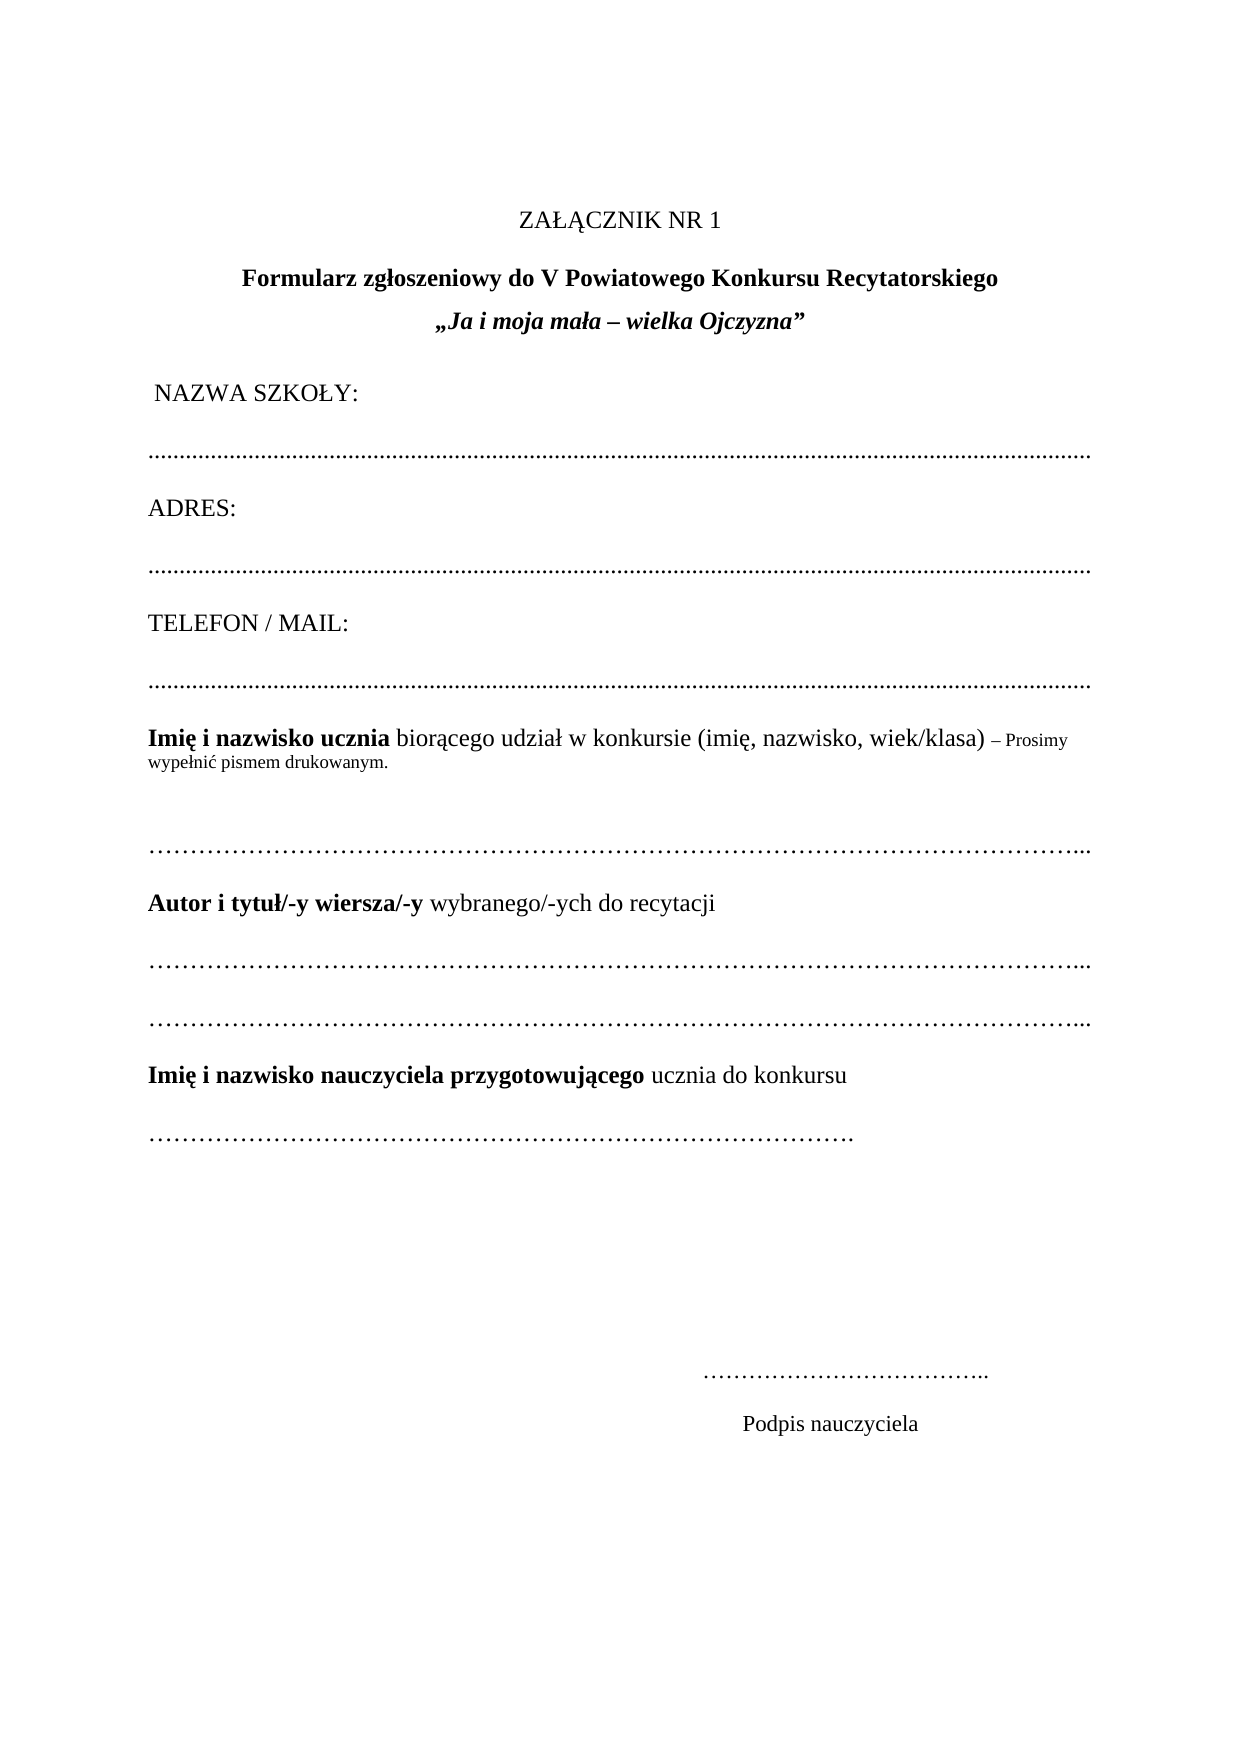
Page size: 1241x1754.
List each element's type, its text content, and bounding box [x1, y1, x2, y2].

text ……………………………….. [148, 1357, 1093, 1384]
text ....................................................................................................................................................... [148, 665, 1093, 694]
text ....................................................................................................................................................... [148, 435, 1093, 464]
text Imię i nazwisko nauczyciela przygotowującego ucznia do konkursu [148, 1060, 1093, 1089]
text ZAŁĄCZNIK NR 1 [148, 205, 1093, 234]
text „Ja i moja mała – wielka Ojczyzna” [148, 306, 1093, 334]
text Imię i nazwisko ucznia biorącego udział w konkursie (imię, nazwisko, wiek/klasa) – Prosimy wypełnić pismem drukowanym. [148, 723, 1093, 773]
text …………………………………………………………………………………………………... [148, 830, 1093, 859]
text Podpis nauczyciela [148, 1410, 1093, 1437]
text …………………………………………………………………………………………………... [148, 945, 1093, 974]
text ADRES: [148, 493, 1093, 521]
text …………………………………………………………………………. [148, 1118, 1093, 1147]
text TELEFON / MAIL: [148, 608, 1093, 636]
text Autor i tytuł/-y wiersza/-y wybranego/-ych do recytacji [148, 888, 1093, 917]
text NAZWA SZKOŁY: [148, 378, 1093, 406]
text …………………………………………………………………………………………………... [148, 1003, 1093, 1032]
text Formularz zgłoszeniowy do V Powiatowego Konkursu Recytatorskiego [148, 263, 1093, 291]
text ....................................................................................................................................................... [148, 550, 1093, 579]
